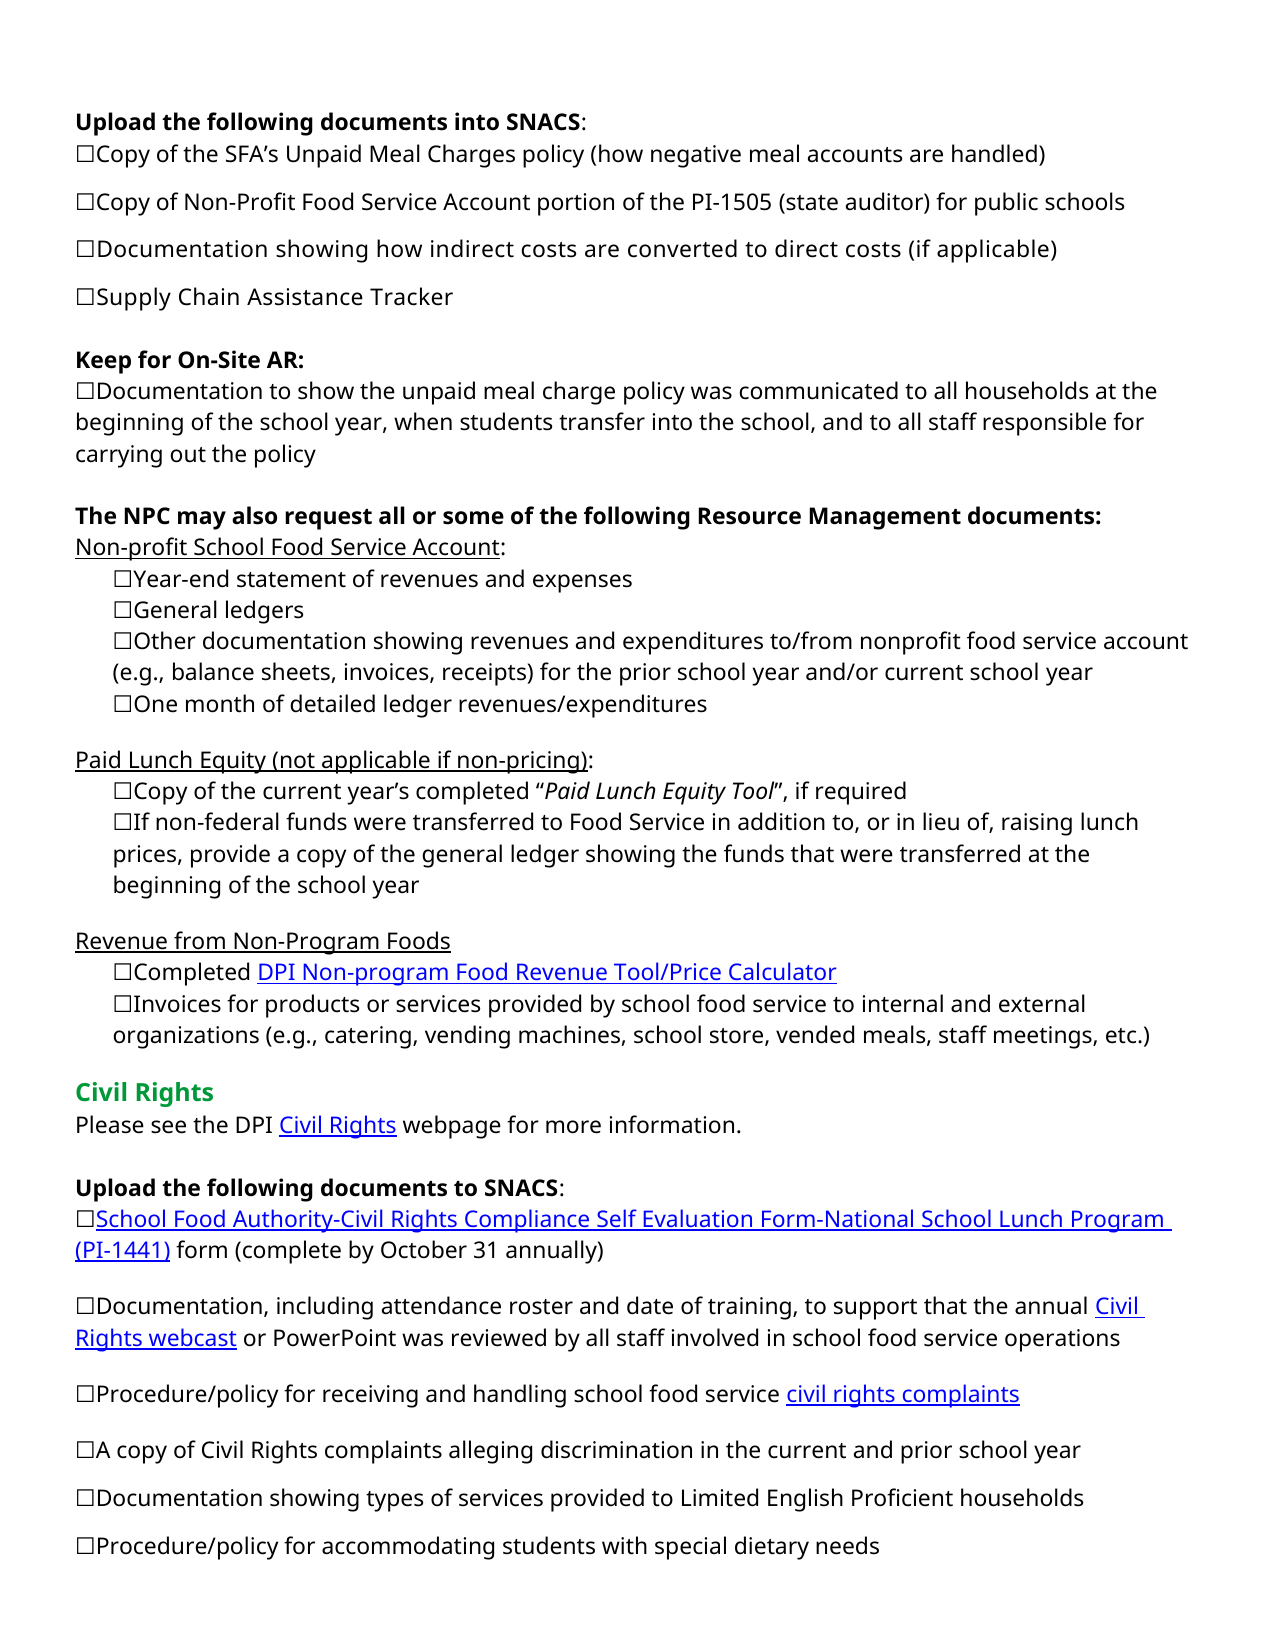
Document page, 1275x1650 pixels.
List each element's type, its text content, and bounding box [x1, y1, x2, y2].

text Paid Lunch Equity (not applicable if non-pricing): [75, 744, 1200, 775]
list Year-end statement of revenues and expenses [112, 562, 1200, 594]
text Keep for On-Site AR: [75, 344, 1200, 375]
list One month of detailed ledger revenues/expenditures [112, 687, 1200, 719]
text School Food Authority-Civil Rights Compliance Self Evaluation Form-National School Lunch Program (PI-1441) form (complete by October 31 annually) [75, 1203, 1200, 1265]
text Upload the following documents to SNACS: [75, 1172, 1200, 1203]
text Procedure/policy for receiving and handling school food service civil rights complaints [75, 1378, 1200, 1409]
text Please see the DPI Civil Rights webpage for more information. [75, 1109, 1200, 1140]
text Supply Chain Assistance Tracker [75, 281, 1200, 312]
list Completed DPI Non-program Food Revenue Tool/Price Calculator [112, 956, 1200, 987]
text Copy of Non-Profit Food Service Account portion of the PI-1505 (state auditor) for public schools [75, 185, 1200, 217]
list Copy of the current year’s completed “Paid Lunch Equity Tool”, if required [112, 775, 1200, 806]
text Documentation showing types of services provided to Limited English Proficient households [75, 1482, 1200, 1513]
list General ledgers [112, 594, 1200, 625]
text Upload the following documents into SNACS: [75, 106, 1200, 137]
list Other documentation showing revenues and expenditures to/from nonprofit food service account (e.g., balance sheets, invoices, receipts) for the prior school year and/or current school year [112, 625, 1200, 687]
subtitle Civil Rights [75, 1075, 1200, 1109]
text Procedure/policy for accommodating students with special dietary needs [75, 1530, 1200, 1561]
text A copy of Civil Rights complaints alleging discrimination in the current and prior school year [75, 1434, 1200, 1465]
text Documentation, including attendance roster and date of training, to support that the annual Civil Rights webcast or PowerPoint was reviewed by all staff involved in school food service operations [75, 1290, 1200, 1353]
text Documentation showing how indirect costs are converted to direct costs (if applicable) [75, 233, 1200, 264]
list If non-federal funds were transferred to Food Service in addition to, or in lieu of, raising lunch prices, provide a copy of the general ledger showing the funds that were transferred at the beginning of the school year [112, 806, 1200, 900]
text Non-profit School Food Service Account: [75, 531, 1200, 562]
list Invoices for products or services provided by school food service to internal and external organizations (e.g., catering, vending machines, school store, vended meals, staff meetings, etc.) [112, 987, 1200, 1050]
text Copy of the SFA’s Unpaid Meal Charges policy (how negative meal accounts are handled) [75, 137, 1200, 169]
text Revenue from Non-Program Foods [75, 925, 1200, 956]
text Documentation to show the unpaid meal charge policy was communicated to all households at the beginning of the school year, when students transfer into the school, and to all staff responsible for carrying out the policy [75, 375, 1200, 469]
text The NPC may also request all or some of the following Resource Management documents: [75, 500, 1200, 531]
